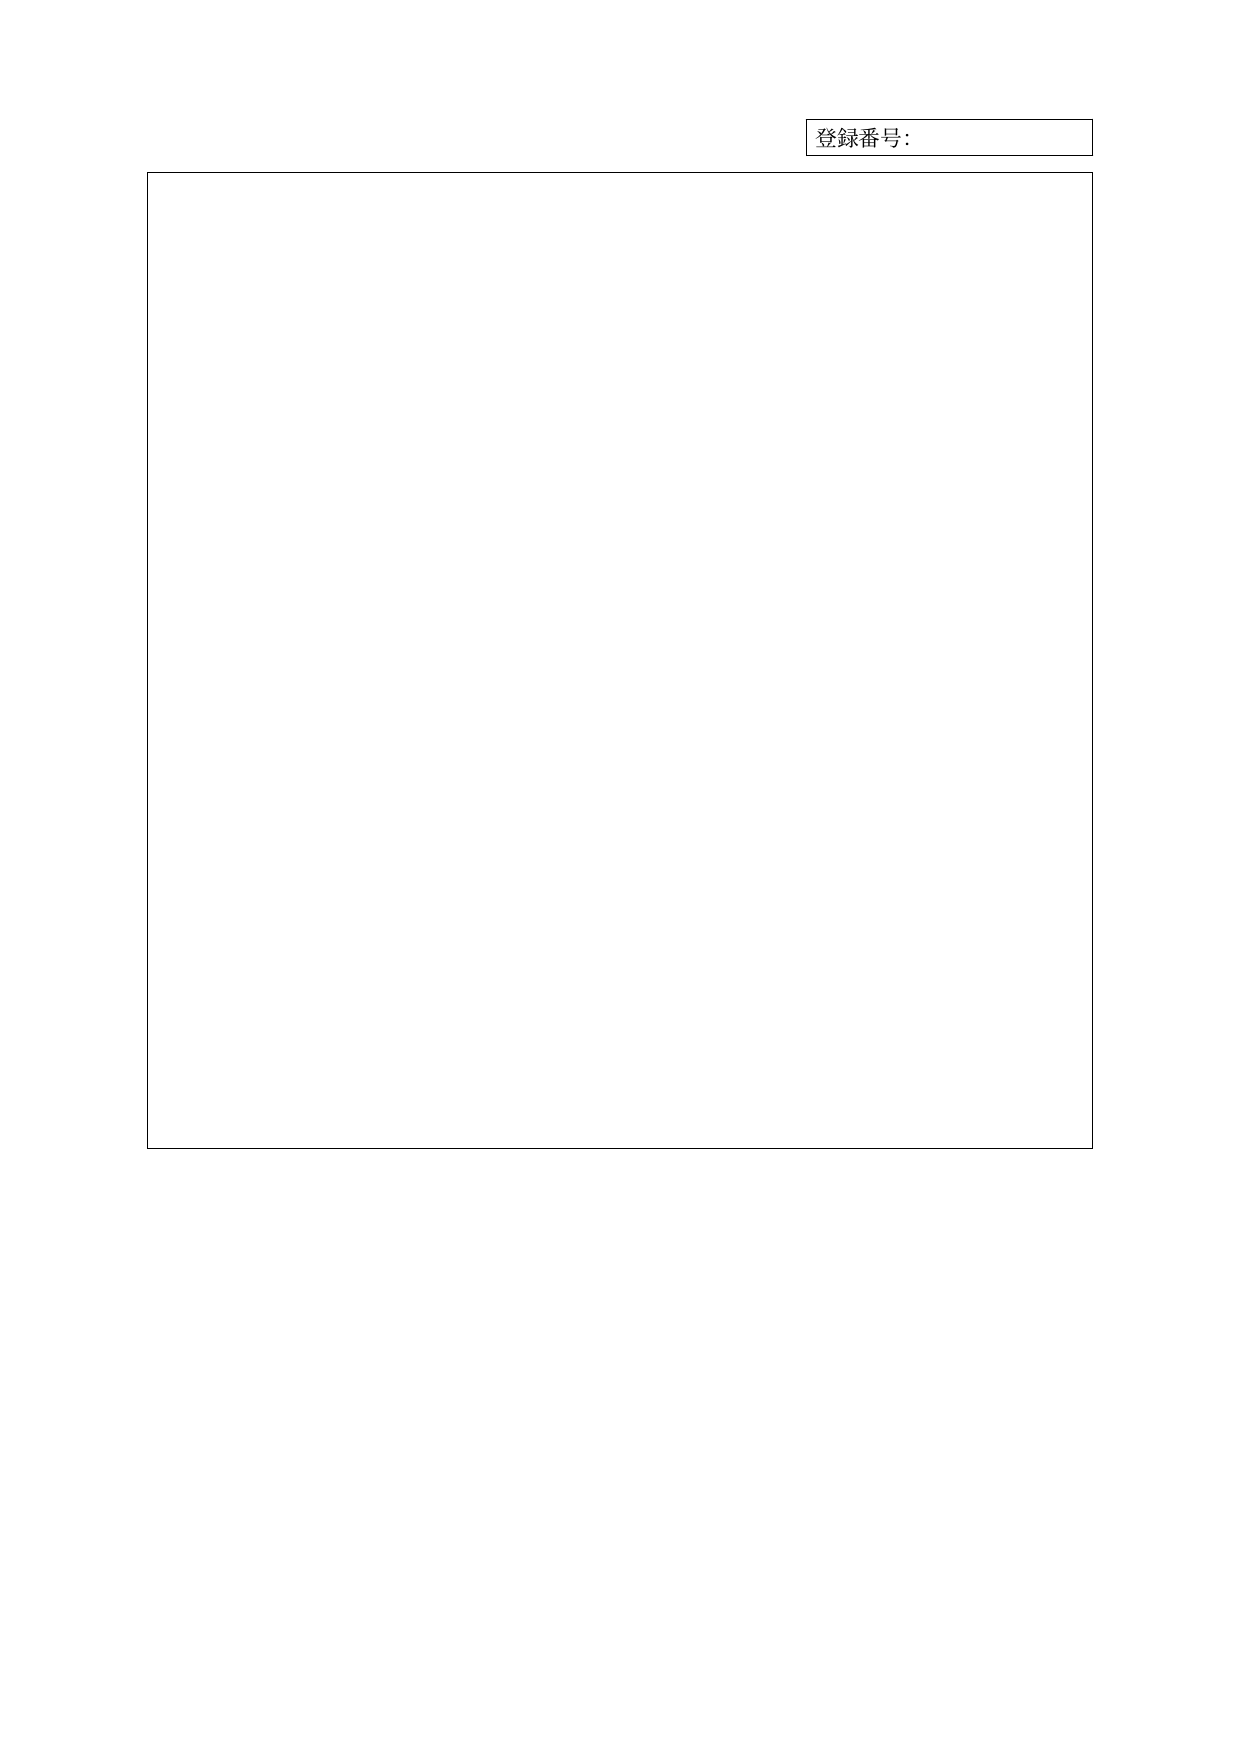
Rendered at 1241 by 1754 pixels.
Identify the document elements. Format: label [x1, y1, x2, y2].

table_cell [148, 173, 1092, 1148]
